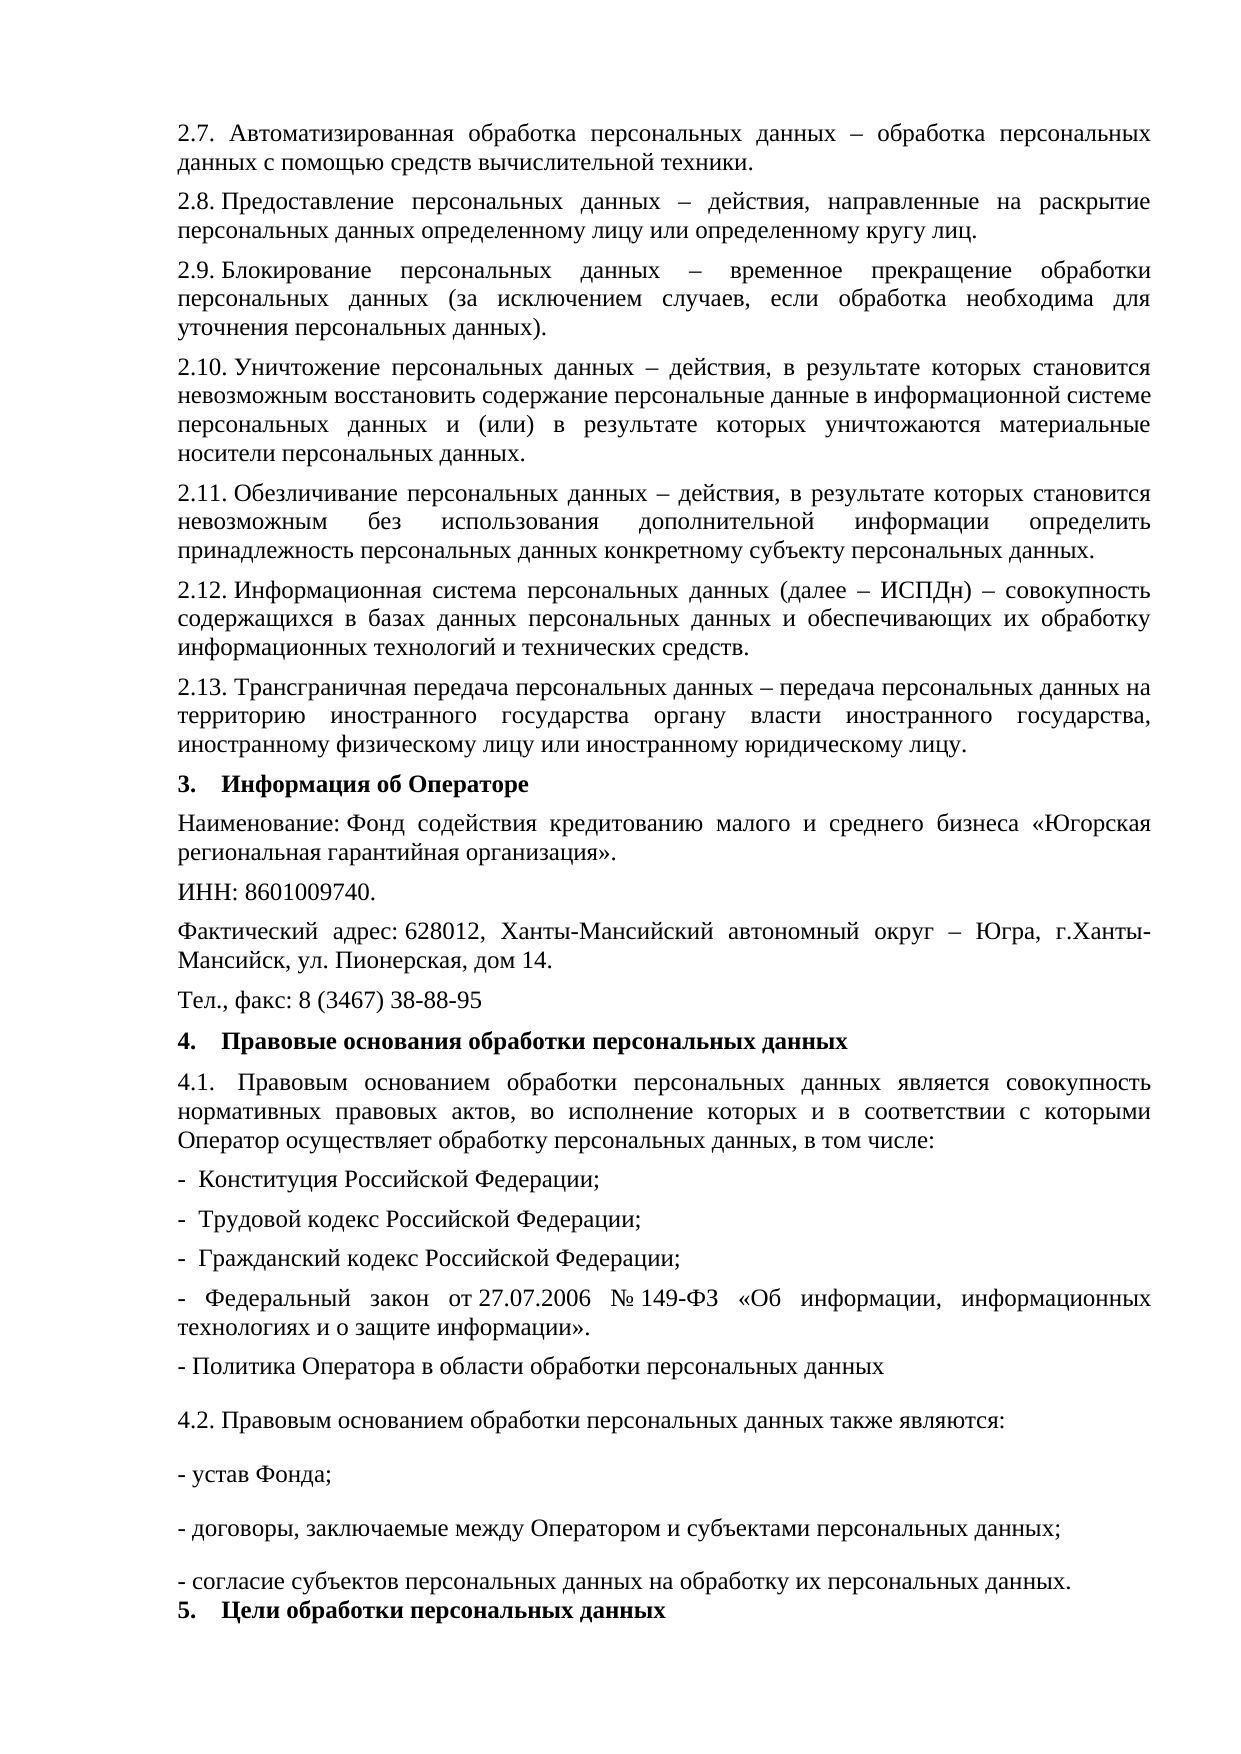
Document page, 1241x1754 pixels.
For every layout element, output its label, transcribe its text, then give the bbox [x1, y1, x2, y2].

text - Политика Оператора в области обработки персональных данных [177, 1351, 1152, 1380]
text ИНН: 8601009740. [177, 877, 1152, 906]
text 4.2. Правовым основанием обработки персональных данных также являются: [177, 1405, 1152, 1434]
text - Трудовой кодекс Российской Федерации; [177, 1204, 1152, 1233]
text - Конституция Российской Федерации; [177, 1164, 1152, 1193]
text 2.8. Предоставление персональных данных – действия, направленные на раскрытие персональных данных определенному лицу или определенному кругу лиц. [177, 186, 1152, 244]
text 4. Правовые основания обработки персональных данных [177, 1026, 1152, 1055]
text - Гражданский кодекс Российской Федерации; [177, 1243, 1152, 1272]
text 2.13. Трансграничная передача персональных данных – передача персональных данных на территорию иностранного государства органу власти иностранного государства, иностранному физическому лицу или иностранному юридическому лицу. [177, 672, 1152, 758]
text - договоры, заключаемые между Оператором и субъектами персональных данных; [177, 1513, 1152, 1541]
text Наименование: Фонд содействия кредитованию малого и среднего бизнеса «Югорская региональная гарантийная организация». [177, 808, 1152, 866]
text - устав Фонда; [177, 1459, 1152, 1488]
text 4.1. Правовым основанием обработки персональных данных является совокупность нормативных правовых актов, во исполнение которых и в соответствии с которыми Оператор осуществляет обработку персональных данных, в том числе: [177, 1067, 1152, 1153]
text 2.10. Уничтожение персональных данных – действия, в результате которых становится невозможным восстановить содержание персональные данные в информационной системе персональных данных и (или) в результате которых уничтожаются материальные носители персональных данных. [177, 352, 1152, 467]
text 2.12. Информационная система персональных данных (далее – ИСПДн) – совокупность содержащихся в базах данных персональных данных и обеспечивающих их обработку информационных технологий и технических средств. [177, 575, 1152, 661]
text Фактический адрес: 628012, Ханты-Мансийский автономный округ – Югра, г.Ханты-Мансийск, ул. Пионерская, дом 14. [177, 916, 1152, 974]
text 3. Информация об Операторе [177, 769, 1152, 798]
text - Федеральный закон от 27.07.2006 № 149-ФЗ «Об информации, информационных технологиях и о защите информации». [177, 1283, 1152, 1341]
text 2.11. Обезличивание персональных данных – действия, в результате которых становится невозможным без использования дополнительной информации определить принадлежность персональных данных конкретному субъекту персональных данных. [177, 478, 1152, 564]
text Тел., факс: 8 (3467) 38-88-95 [177, 985, 1152, 1013]
text 5. Цели обработки персональных данных [177, 1595, 1152, 1624]
text 2.7. Автоматизированная обработка персональных данных – обработка персональных данных с помощью средств вычислительной техники. [177, 118, 1152, 176]
text 2.9. Блокирование персональных данных – временное прекращение обработки персональных данных (за исключением случаев, если обработка необходима для уточнения персональных данных). [177, 255, 1152, 341]
text - согласие субъектов персональных данных на обработку их персональных данных. [177, 1566, 1152, 1595]
